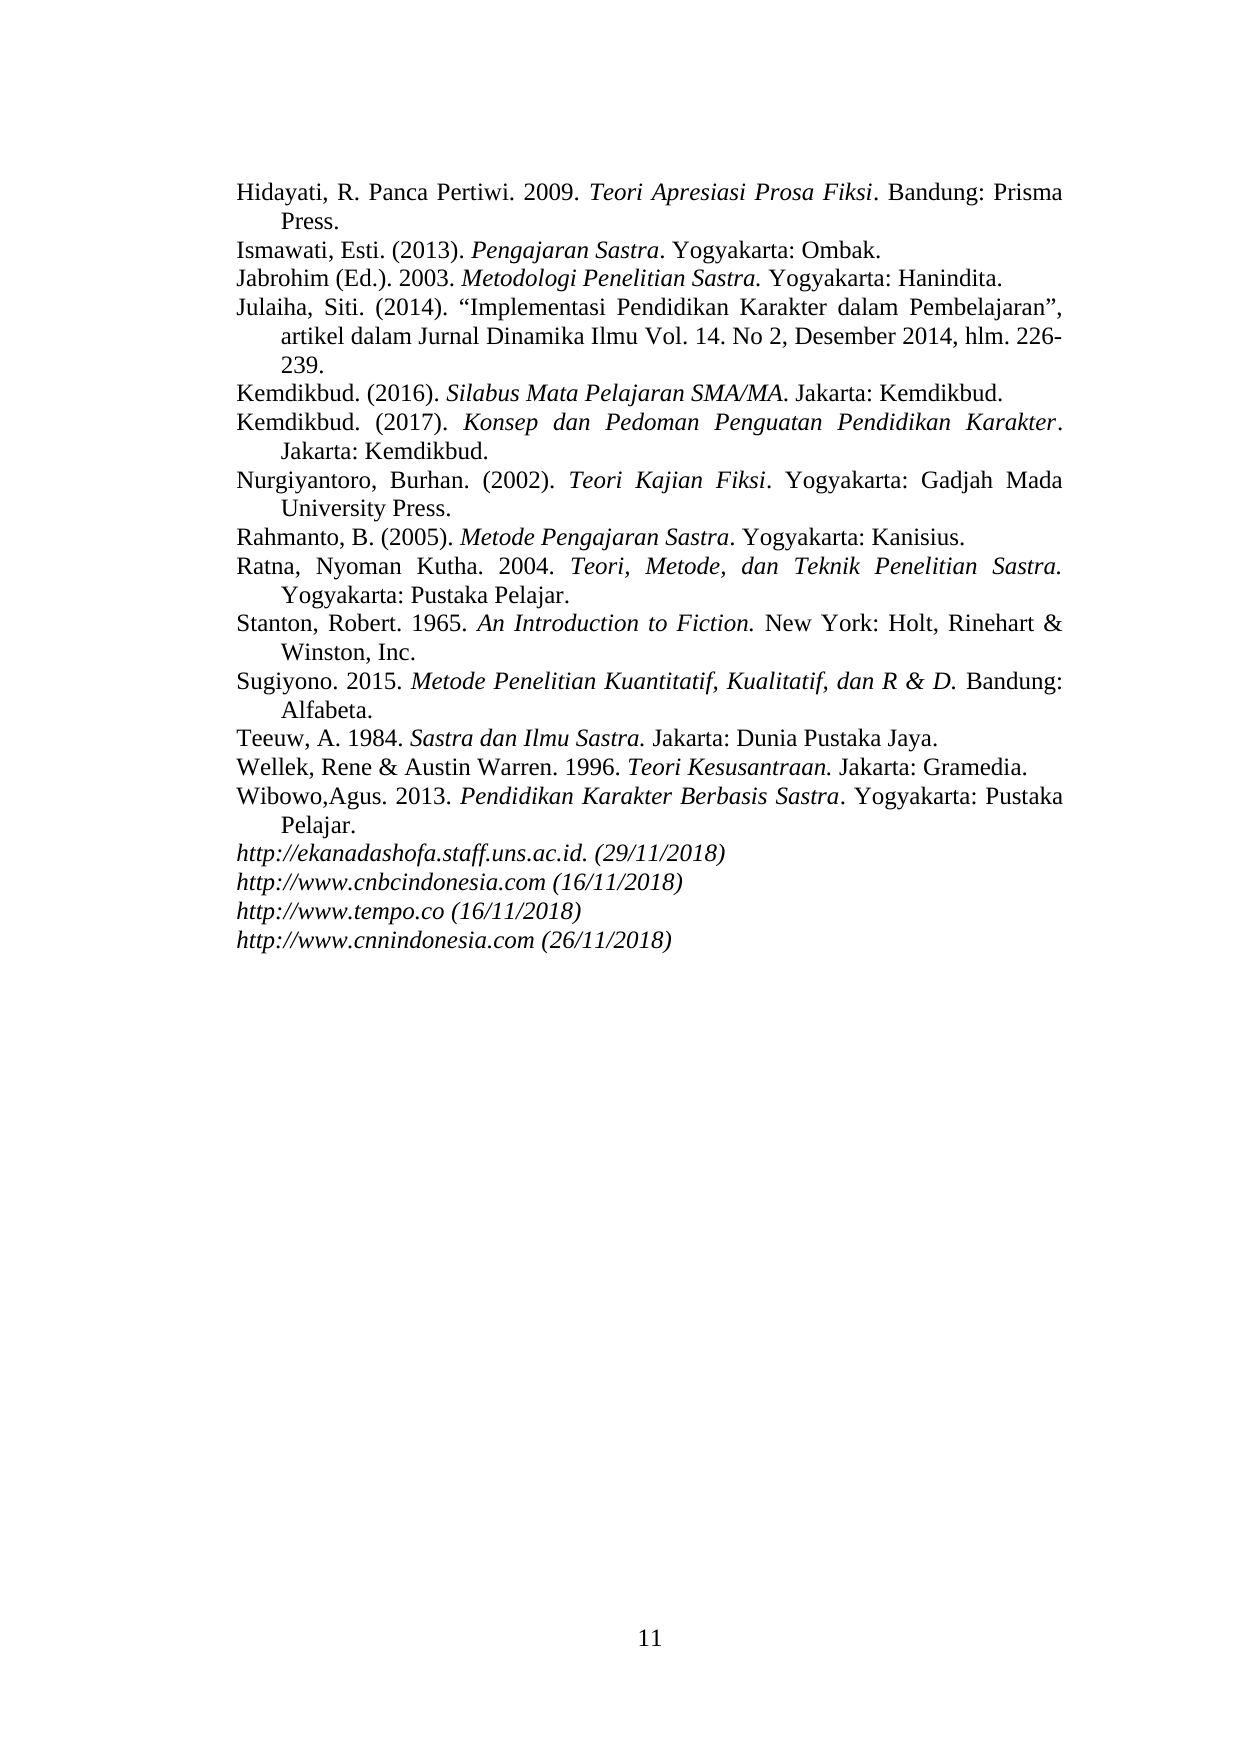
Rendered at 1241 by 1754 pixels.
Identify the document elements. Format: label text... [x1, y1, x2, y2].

text Ismawati, Esti. (2013). Pengajaran Sastra. Yogyakarta: Ombak. [236, 235, 1063, 263]
text Wibowo,Agus. 2013. Pendidikan Karakter Berbasis Sastra. Yogyakarta: Pustaka Pelajar. [236, 781, 1063, 838]
text http://www.cnbcindonesia.com (16/11/2018) [236, 867, 1063, 896]
text http://ekanadashofa.staff.uns.ac.id. (29/11/2018) [236, 838, 1063, 867]
text Rahmanto, B. (2005). Metode Pengajaran Sastra. Yogyakarta: Kanisius. [236, 522, 1063, 551]
text Wellek, Rene & Austin Warren. 1996. Teori Kesusantraan. Jakarta: Gramedia. [236, 752, 1063, 781]
text http://www.cnnindonesia.com (26/11/2018) [236, 925, 1063, 953]
text Jabrohim (Ed.). 2003. Metodologi Penelitian Sastra. Yogyakarta: Hanindita. [236, 263, 1063, 292]
text Julaiha, Siti. (2014). “Implementasi Pendidikan Karakter dalam Pembelajaran”, artikel dalam Jurnal Dinamika Ilmu Vol. 14. No 2, Desember 2014, hlm. 226-239. [236, 292, 1063, 378]
text Sugiyono. 2015. Metode Penelitian Kuantitatif, Kualitatif, dan R & D. Bandung: Alfabeta. [236, 666, 1063, 723]
text http://www.tempo.co (16/11/2018) [236, 896, 1063, 925]
text Kemdikbud. (2016). Silabus Mata Pelajaran SMA/MA. Jakarta: Kemdikbud. [236, 378, 1063, 407]
text Stanton, Robert. 1965. An Introduction to Fiction. New York: Holt, Rinehart & Winston, Inc. [236, 608, 1063, 666]
text Ratna, Nyoman Kutha. 2004. Teori, Metode, dan Teknik Penelitian Sastra. Yogyakarta: Pustaka Pelajar. [236, 551, 1063, 608]
text Nurgiyantoro, Burhan. (2002). Teori Kajian Fiksi. Yogyakarta: Gadjah Mada University Press. [236, 465, 1063, 522]
text Kemdikbud. (2017). Konsep dan Pedoman Penguatan Pendidikan Karakter. Jakarta: Kemdikbud. [236, 407, 1063, 465]
text Hidayati, R. Panca Pertiwi. 2009. Teori Apresiasi Prosa Fiksi. Bandung: Prisma Press. [236, 177, 1063, 235]
text Teeuw, A. 1984. Sastra dan Ilmu Sastra. Jakarta: Dunia Pustaka Jaya. [236, 723, 1063, 752]
